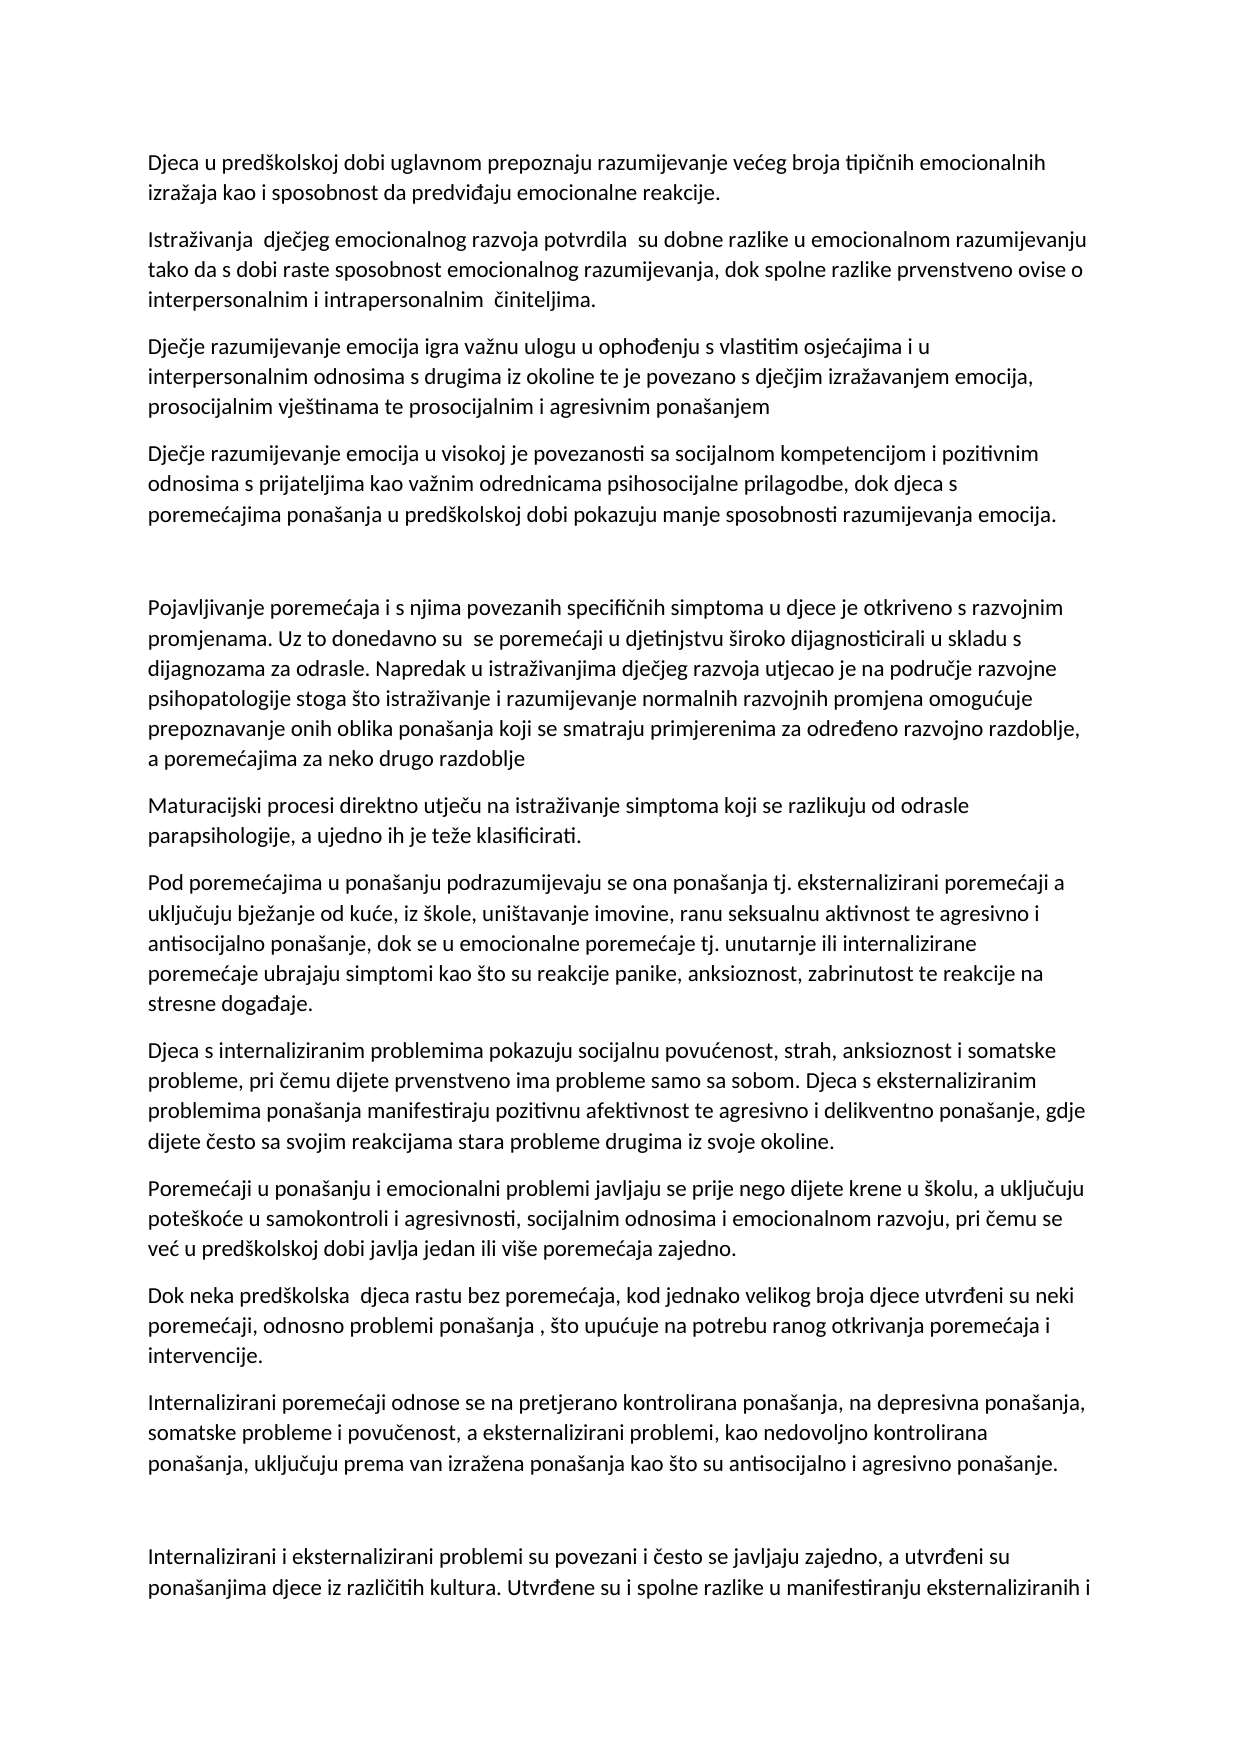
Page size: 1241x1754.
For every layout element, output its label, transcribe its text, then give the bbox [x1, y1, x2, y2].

text Poremećaji u ponašanju i emocionalni problemi javljaju se prije nego dijete krene u školu, a uključuju poteškoće u samokontroli i agresivnosti, socijalnim odnosima i emocionalnom razvoju, pri čemu se već u predškolskoj dobi javlja jedan ili više poremećaja zajedno. [148, 1174, 1093, 1262]
text Istraživanja dječjeg emocionalnog razvoja potvrdila su dobne razlike u emocionalnom razumijevanju tako da s dobi raste sposobnost emocionalnog razumijevanja, dok spolne razlike prvenstveno ovise o interpersonalnim i intrapersonalnim činiteljima. [148, 225, 1093, 313]
text Maturacijski procesi direktno utječu na istraživanje simptoma koji se razlikuju od odrasle parapsihologije, a ujedno ih je teže klasificirati. [148, 791, 1093, 849]
text Pojavljivanje poremećaja i s njima povezanih specifičnih simptoma u djece je otkriveno s razvojnim promjenama. Uz to donedavno su se poremećaji u djetinjstvu široko dijagnosticirali u skladu s dijagnozama za odrasle. Napredak u istraživanjima dječjeg razvoja utjecao je na područje razvojne psihopatologije stoga što istraživanje i razumijevanje normalnih razvojnih promjena omogućuje prepoznavanje onih oblika ponašanja koji se smatraju primjerenima za određeno razvojno razdoblje, a poremećajima za neko drugo razdoblje [148, 593, 1093, 772]
text Dječje razumijevanje emocija igra važnu ulogu u ophođenju s vlastitim osjećajima i u interpersonalnim odnosima s drugima iz okoline te je povezano s dječjim izražavanjem emocija, prosocijalnim vještinama te prosocijalnim i agresivnim ponašanjem [148, 332, 1093, 420]
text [148, 1542, 1093, 1601]
text Internalizirani poremećaji odnose se na pretjerano kontrolirana ponašanja, na depresivna ponašanja, somatske probleme i povučenost, a eksternalizirani problemi, kao nedovoljno kontrolirana ponašanja, uključuju prema van izražena ponašanja kao što su antisocijalno i agresivno ponašanje. [148, 1388, 1093, 1477]
text Pod poremećajima u ponašanju podrazumijevaju se ona ponašanja tj. eksternalizirani poremećaji a uključuju bježanje od kuće, iz škole, uništavanje imovine, ranu seksualnu aktivnost te agresivno i antisocijalno ponašanje, dok se u emocionalne poremećaje tj. unutarnje ili internalizirane poremećaje ubrajaju simptomi kao što su reakcije panike, anksioznost, zabrinutost te reakcije na stresne događaje. [148, 868, 1093, 1017]
text Djeca u predškolskoj dobi uglavnom prepoznaju razumijevanje većeg broja tipičnih emocionalnih izražaja kao i sposobnost da predviđaju emocionalne reakcije. [148, 148, 1093, 206]
text Dok neka predškolska djeca rastu bez poremećaja, kod jednako velikog broja djece utvrđeni su neki poremećaji, odnosno problemi ponašanja , što upućuje na potrebu ranog otkrivanja poremećaja i intervencije. [148, 1281, 1093, 1369]
text Dječje razumijevanje emocija u visokoj je povezanosti sa socijalnom kompetencijom i pozitivnim odnosima s prijateljima kao važnim odrednicama psihosocijalne prilagodbe, dok djeca s poremećajima ponašanja u predškolskoj dobi pokazuju manje sposobnosti razumijevanja emocija. [148, 439, 1093, 528]
text Djeca s internaliziranim problemima pokazuju socijalnu povućenost, strah, anksioznost i somatske probleme, pri čemu dijete prvenstveno ima probleme samo sa sobom. Djeca s eksternaliziranim problemima ponašanja manifestiraju pozitivnu afektivnost te agresivno i delikventno ponašanje, gdje dijete često sa svojim reakcijama stara probleme drugima iz svoje okoline. [148, 1036, 1093, 1155]
